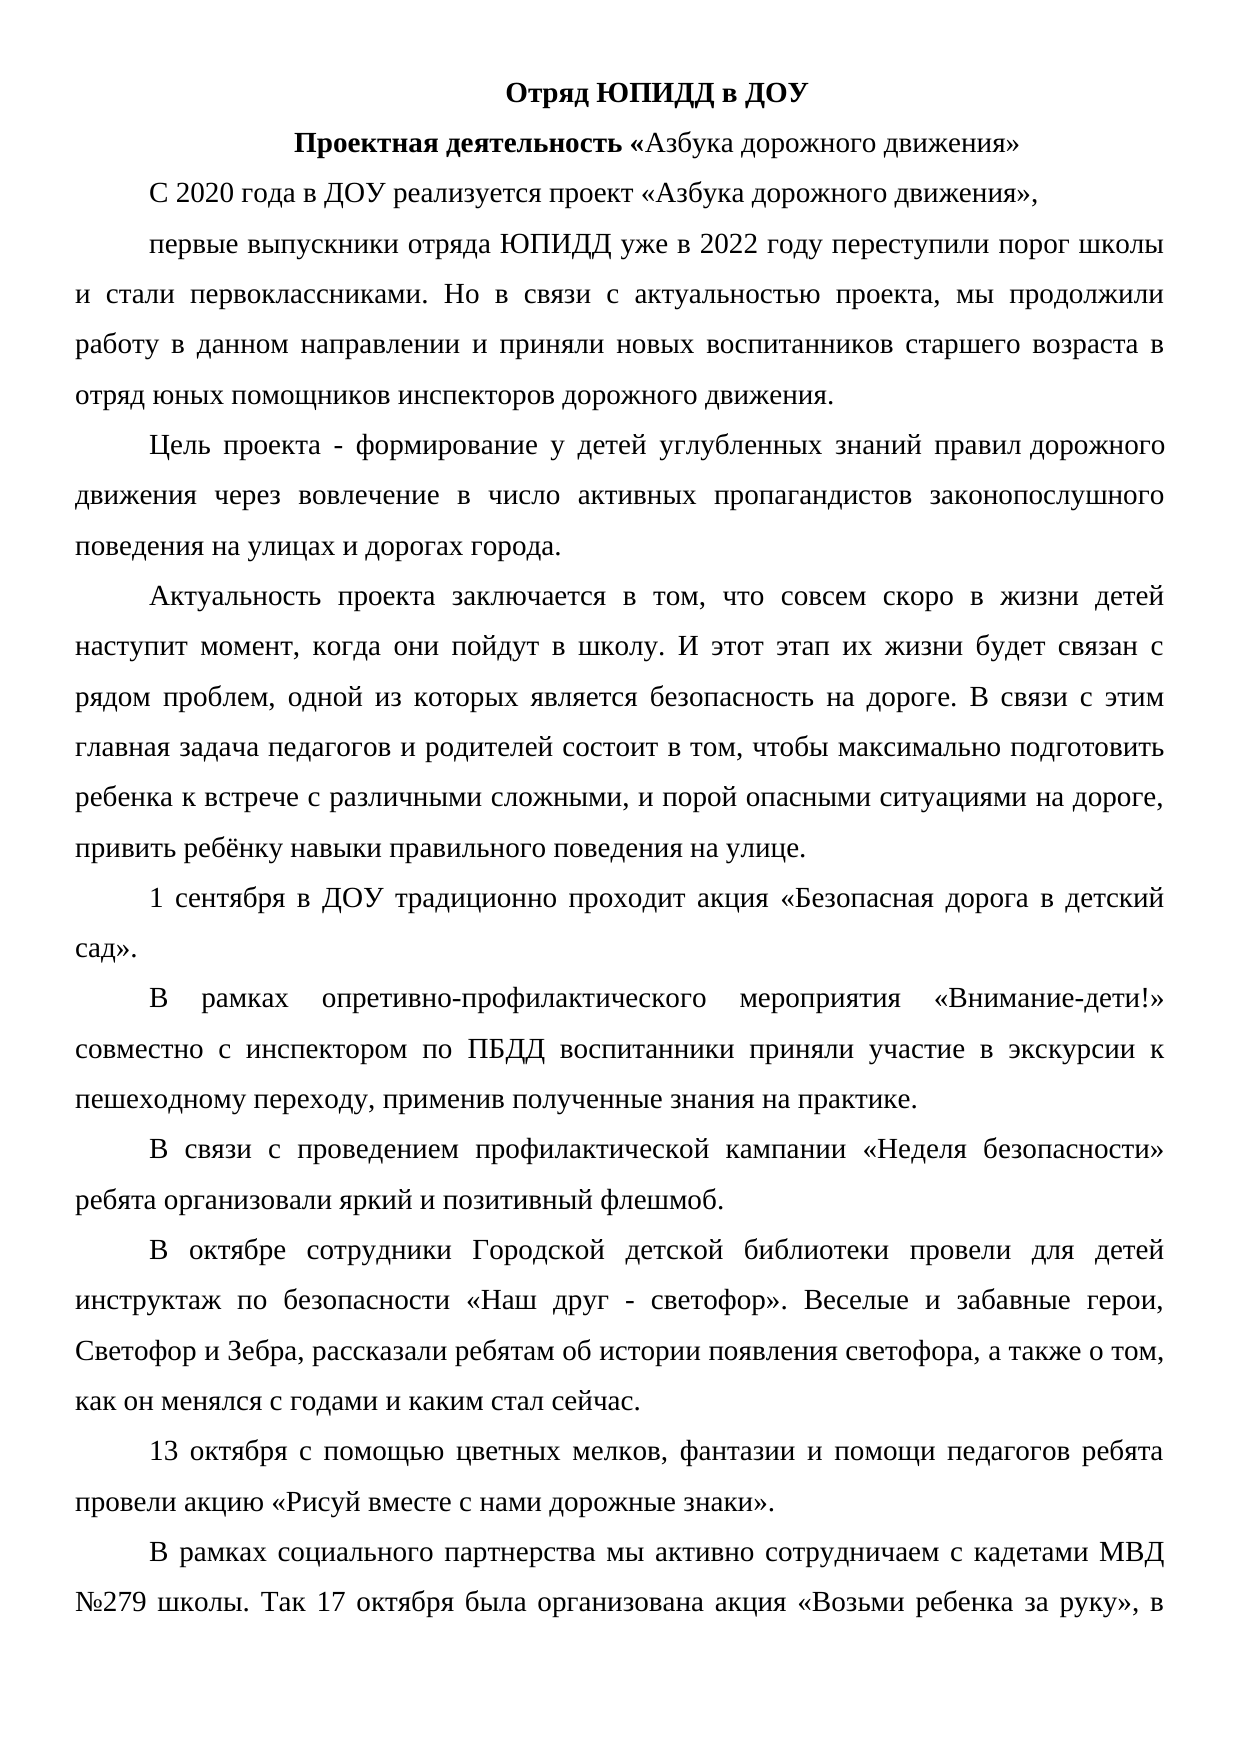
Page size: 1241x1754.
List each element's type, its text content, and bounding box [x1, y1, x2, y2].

text В рамках опретивно-профилактического мероприятия «Внимание-дети!» совместно с инспектором по ПБДД воспитанники приняли участие в экскурсии к пешеходному переходу, применив полученные знания на практике. [75, 981, 1165, 1115]
text В связи с проведением профилактической кампании «Неделя безопасности» ребята организовали яркий и позитивный флешмоб. [75, 1132, 1165, 1215]
text С 2020 года в ДОУ реализуется проект «Азбука дорожного движения», [75, 176, 1165, 209]
text первые выпускники отряда ЮПИДД уже в 2022 году переступили порог школы и стали первоклассниками. Но в связи с актуальностью проекта, мы продолжили работу в данном направлении и приняли новых воспитанников старшего возраста в отряд юных помощников инспекторов дорожного движения. [75, 226, 1165, 410]
text В октябре сотрудники Городской детской библиотеки провели для детей инструктаж по безопасности «Наш друг - светофор». Веселые и забавные герои, Светофор и Зебра, рассказали ребятам об истории появления светофора, а также о том, как он менялся с годами и каким стал сейчас. [75, 1232, 1165, 1417]
text 1 сентября в ДОУ традиционно проходит акция «Безопасная дорога в детский сад». [75, 880, 1165, 964]
text Цель проекта - формирование у детей углубленных знаний правил дорожного движения через вовлечение в число активных пропагандистов законопослушного поведения на улицах и дорогах города. [75, 427, 1165, 561]
text 13 октября с помощью цветных мелков, фантазии и помощи педагогов ребята провели акцию «Рисуй вместе с нами дорожные знаки». [75, 1433, 1165, 1517]
text Проектная деятельность «Азбука дорожного движения» [75, 125, 1165, 159]
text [75, 1534, 1165, 1618]
text Актуальность проекта заключается в том, что совсем скоро в жизни детей наступит момент, когда они пойдут в школу. И этот этап их жизни будет связан с рядом проблем, одной из которых является безопасность на дороге. В связи с этим главная задача педагогов и родителей состоит в том, чтобы максимально подготовить ребенка к встрече с различными сложными, и порой опасными ситуациями на дороге, привить ребёнку навыки правильного поведения на улице. [75, 578, 1165, 863]
text Отряд ЮПИДД в ДОУ [75, 75, 1165, 108]
